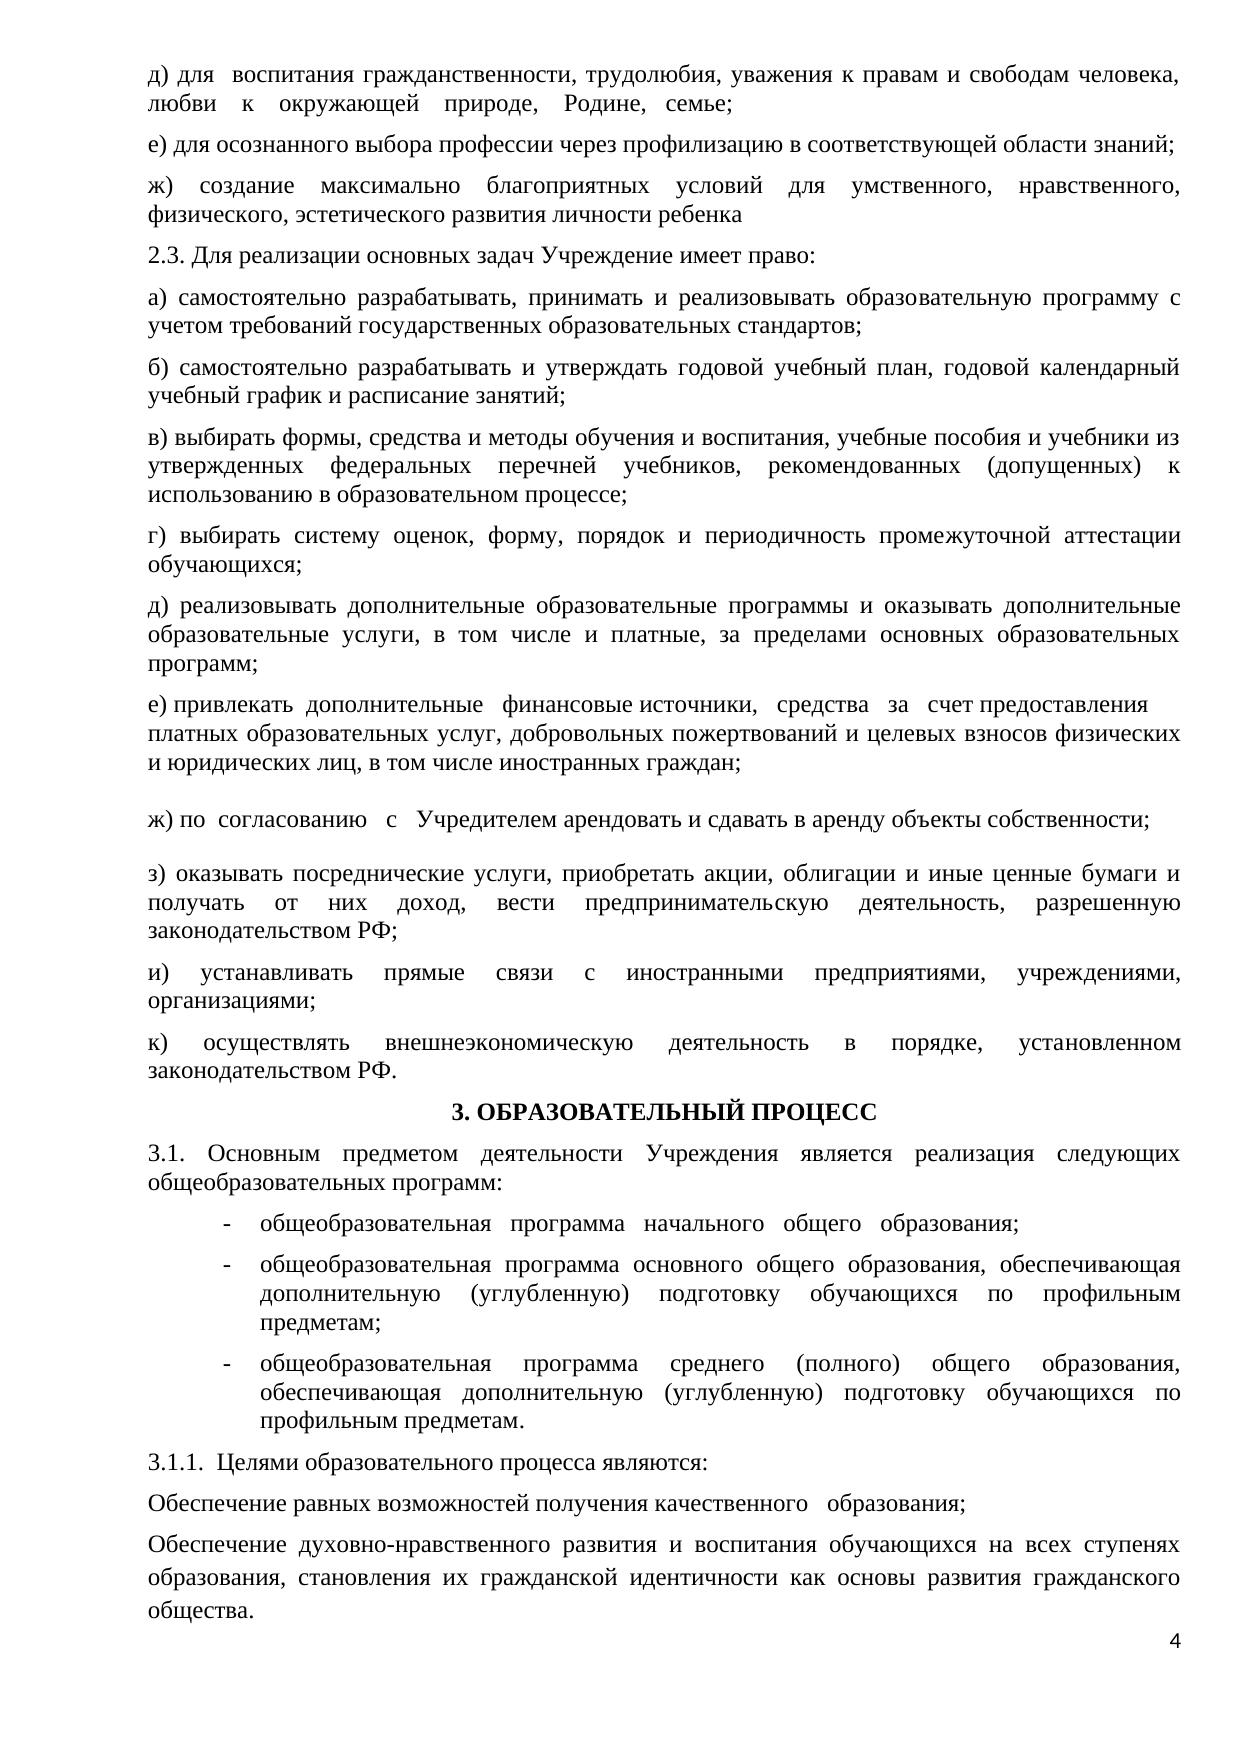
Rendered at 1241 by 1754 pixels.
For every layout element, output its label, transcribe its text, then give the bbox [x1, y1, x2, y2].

text 3. ОБРАЗОВАТЕЛЬНЫЙ ПРОЦЕСС [148, 1097, 1181, 1125]
text е) привлекать дополнительные финансовые источники, средства за счет предоставления [148, 689, 1181, 718]
text 3.1. Основным предметом деятельности Учреждения является реализация следующих общеобразовательных программ: [148, 1138, 1181, 1195]
text к) осуществлять внешнеэкономическую деятельность в порядке, установленном законодательством РФ. [148, 1027, 1181, 1084]
list общеобразовательная программа начального общего образования; [223, 1208, 1181, 1237]
text в) выбирать формы, средства и методы обучения и воспитания, учебные пособия и учебники из утвержденных федеральных перечней учебников, рекомендованных (допущенных) к использованию в образовательном процессе; [148, 422, 1181, 508]
text з) оказывать посреднические услуги, приобретать акции, облигации и иные ценные бумаги и получать от них доход, вести предпринимательскую деятельность, разрешенную законодательством РФ; [148, 858, 1181, 944]
text г) выбирать систему оценок, форму, порядок и периодичность промежуточной аттестации обучающихся; [148, 520, 1181, 578]
text 3.1.1. Целями образовательного процесса являются: [148, 1447, 1181, 1475]
text платных образовательных услуг, добровольных пожертвований и целевых взносов физических и юридических лиц, в том числе иностранных граждан; [148, 718, 1181, 775]
text д) для воспитания гражданственности, трудолюбия, уважения к правам и свободам человека, любви к окружающей природе, Родине, семье; [148, 59, 1181, 117]
text ж) создание максимально благоприятных условий для умственного, нравственного, физического, эстетического развития личности ребенка [148, 170, 1181, 228]
text б) самостоятельно разрабатывать и утверждать годовой учебный план, годовой календарный учебный график и расписание занятий; [148, 352, 1181, 409]
text а) самостоятельно разрабатывать, принимать и реализовывать образовательную программу с учетом требований государственных образовательных стандартов; [148, 282, 1181, 339]
text е) для осознанного выбора профессии через профилизацию в соответствующей области знаний; [148, 129, 1181, 158]
text д) реализовывать дополнительные образовательные программы и оказывать дополнительные образовательные услуги, в том числе и платные, за пределами основных образовательных программ; [148, 590, 1181, 677]
list общеобразовательная программа основного общего образования, обеспечивающая дополнительную (углубленную) подготовку обучающихся по профильным предметам; [223, 1249, 1181, 1335]
text и) устанавливать прямые связи с иностранными предприятиями, учреждениями, организациями; [148, 957, 1181, 1014]
text 2.3. Для реализации основных задач Учреждение имеет право: [148, 240, 1181, 269]
text ж) по согласованию с Учредителем арендовать и сдавать в аренду объекты собственности; [148, 804, 1181, 833]
list общеобразовательная программа среднего (полного) общего образования, обеспечивающая дополнительную (углубленную) подготовку обучающихся по профильным предметам. [223, 1348, 1181, 1434]
text Обеспечение духовно-нравственного развития и воспитания обучающихся на всех ступенях образования, становления их гражданской идентичности как основы развития гражданского общества. [148, 1529, 1181, 1624]
text Обеспечение равных возможностей получения качественного образования; [148, 1488, 1181, 1517]
